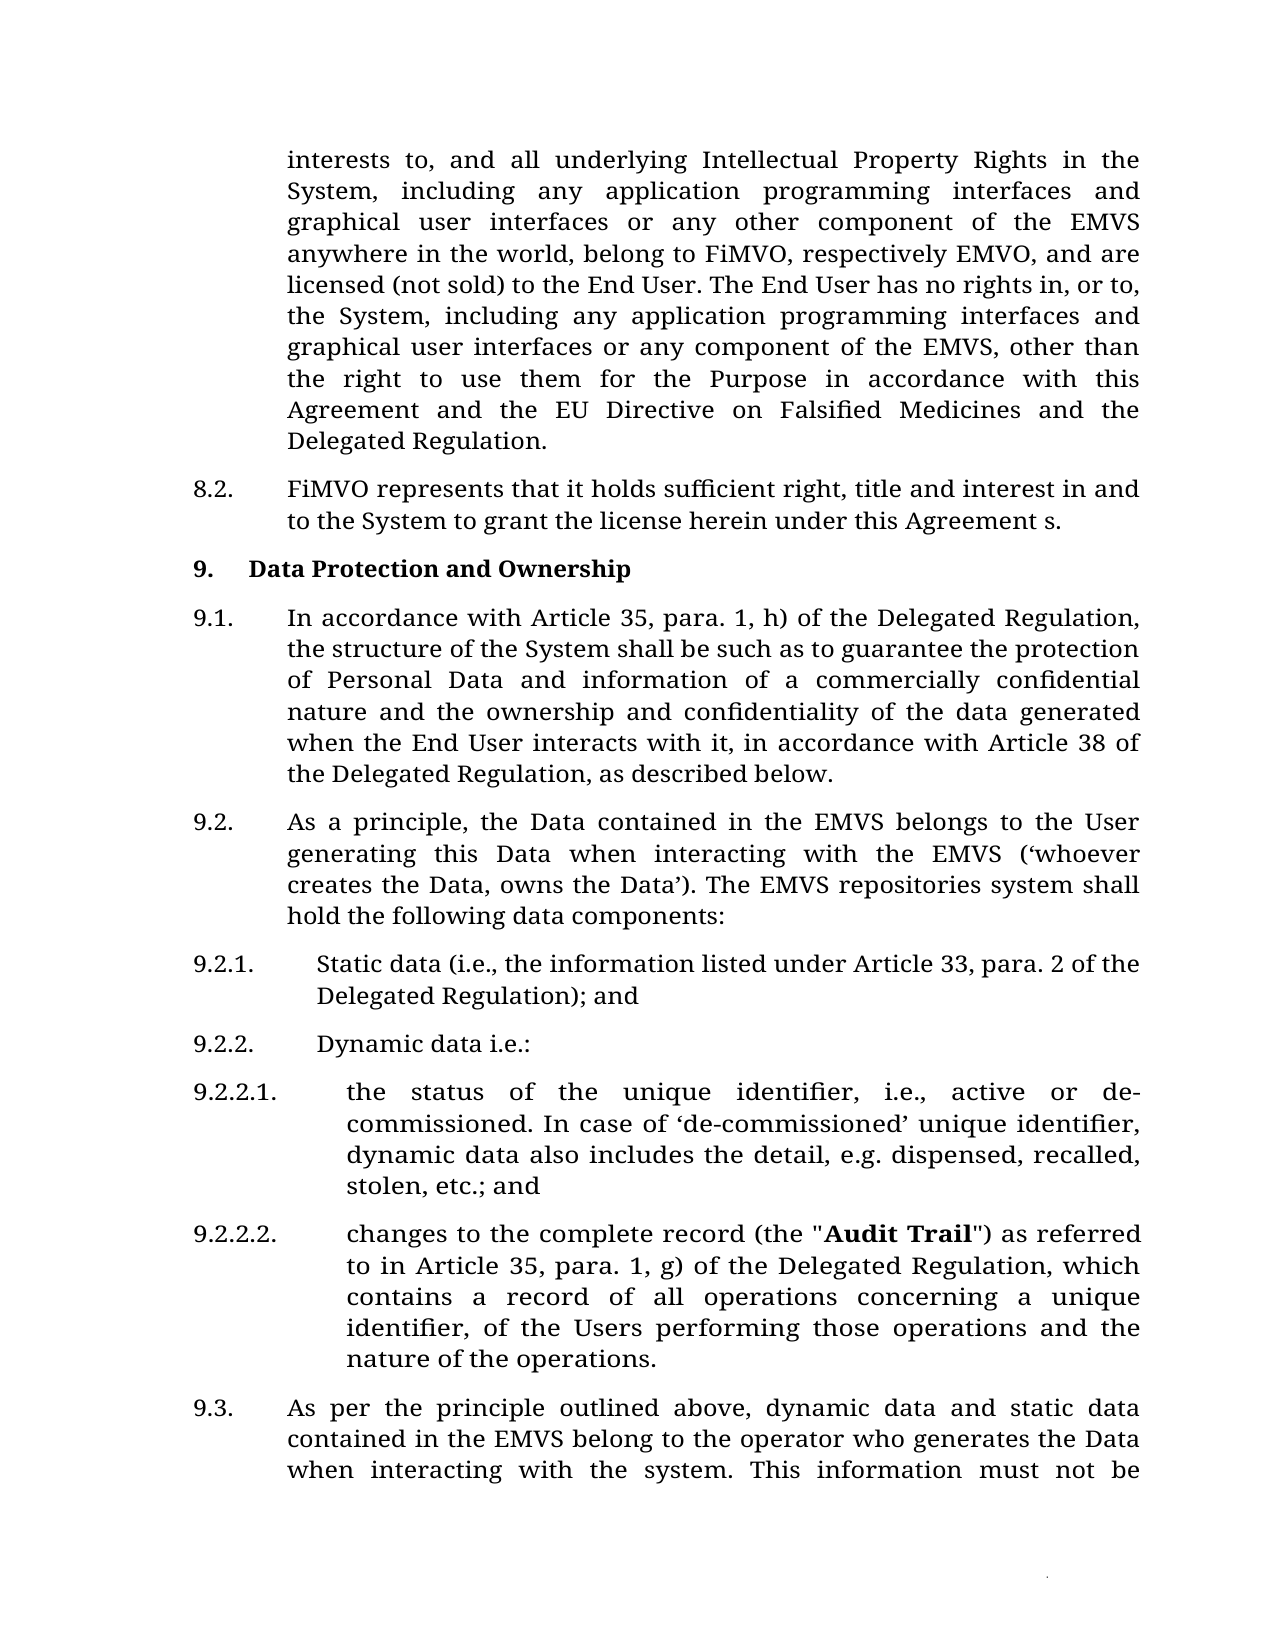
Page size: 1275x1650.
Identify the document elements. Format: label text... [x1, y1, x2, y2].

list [193, 1392, 1142, 1486]
subtitle Data Protection and Ownership [193, 553, 1142, 585]
subtitle the status of the unique identifier, i.e., active or de-commissioned. In case of ‘de-commissioned’ unique identifier, dynamic data also includes the detail, e.g. dispensed, recalled, stolen, etc.; and [193, 1076, 1142, 1201]
subtitle changes to the complete record (the "Audit Trail") as referred to in Article 35, para. 1, g) of the Delegated Regulation, which contains a record of all operations concerning a unique identifier, of the Users performing those operations and the nature of the operations. [193, 1218, 1142, 1375]
list FiMVO represents that it holds sufficient right, title and interest in and to the System to grant the license herein under this Agreement s. [193, 473, 1142, 536]
subtitle Dynamic data i.e.: [193, 1028, 1142, 1059]
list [193, 144, 1142, 456]
list As a principle, the Data contained in the EMVS belongs to the User generating this Data when interacting with the EMVS (‘whoever creates the Data, owns the Data’). The EMVS repositories system shall hold the following data components: [193, 806, 1142, 931]
list In accordance with Article 35, para. 1, h) of the Delegated Regulation, the structure of the System shall be such as to guarantee the protection of Personal Data and information of a commercially confidential nature and the ownership and confidentiality of the data generated when the End User interacts with it, in accordance with Article 38 of the Delegated Regulation, as described below. [193, 602, 1142, 789]
subtitle Static data (i.e., the information listed under Article 33, para. 2 of the Delegated Regulation); and [193, 948, 1142, 1011]
